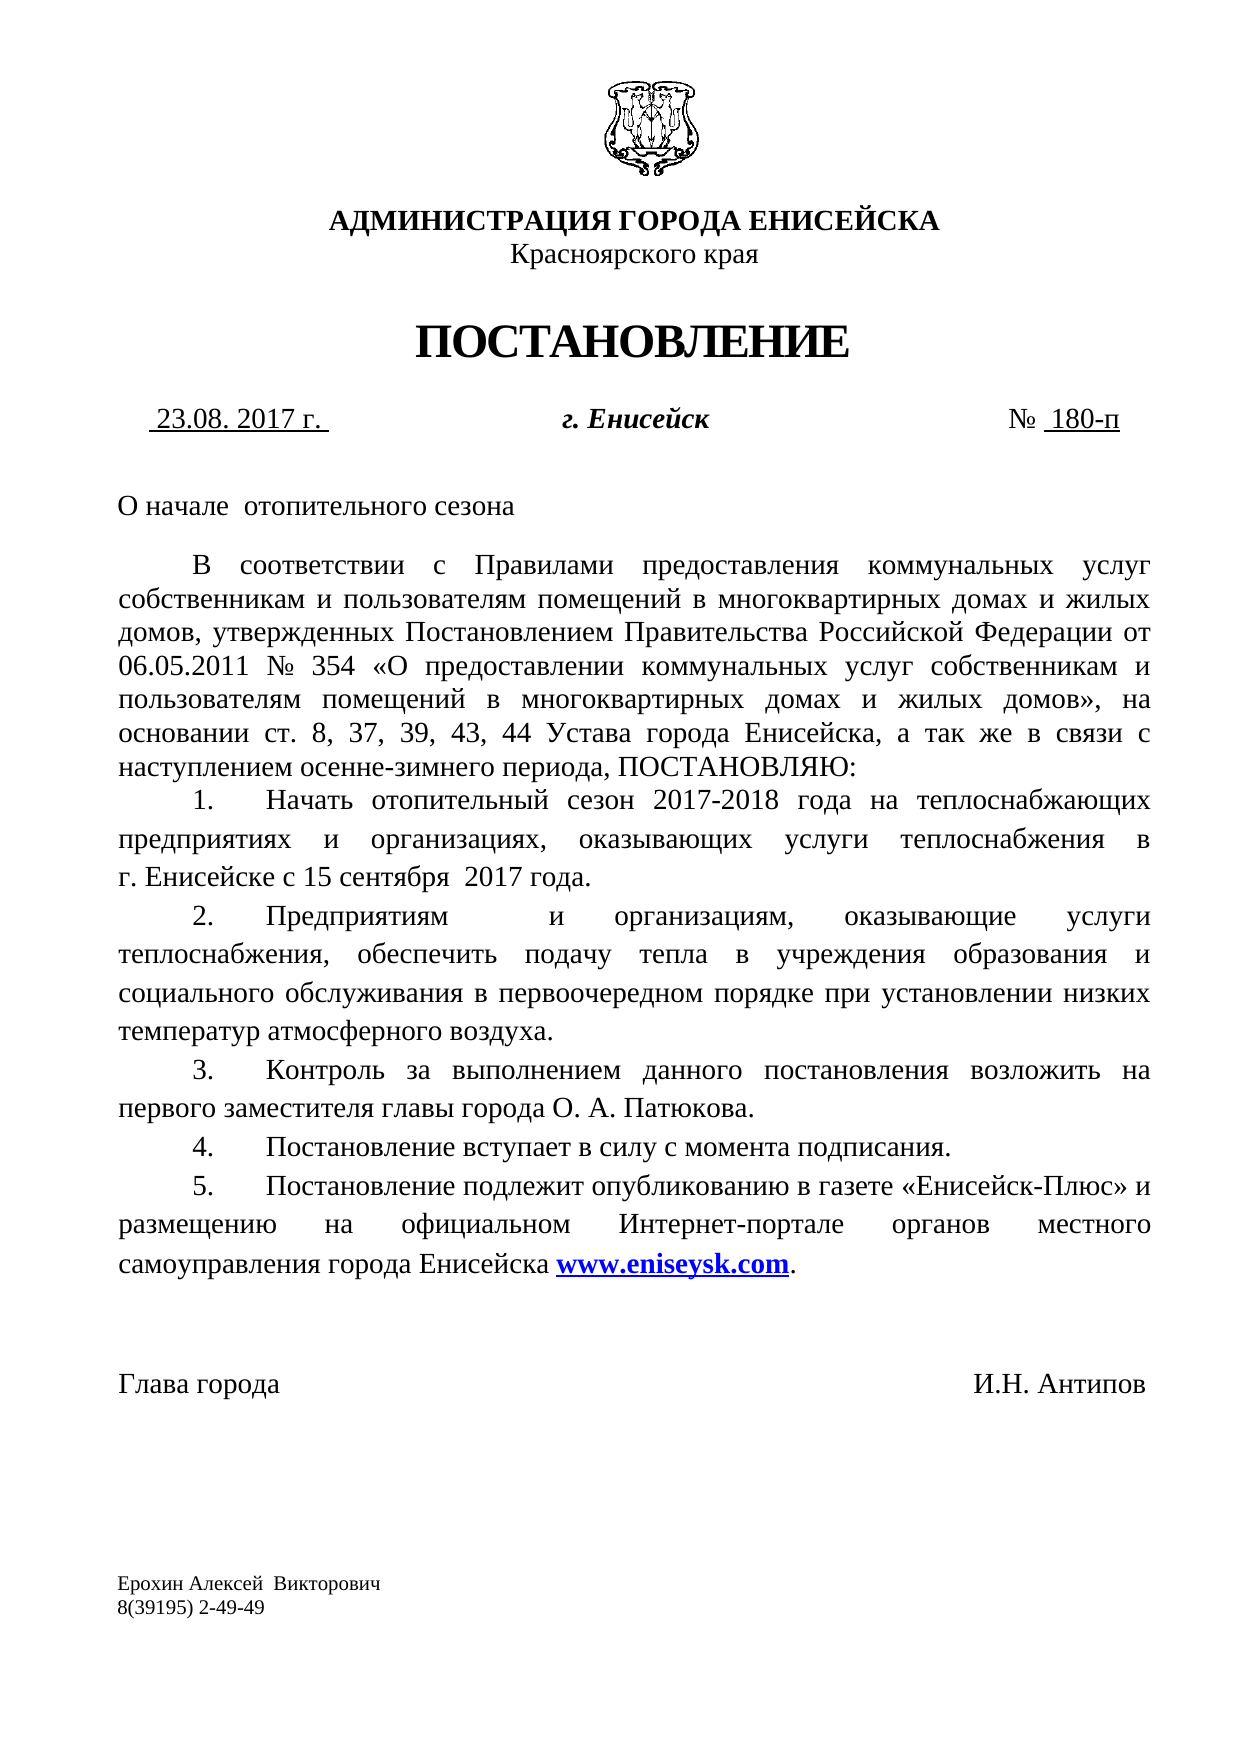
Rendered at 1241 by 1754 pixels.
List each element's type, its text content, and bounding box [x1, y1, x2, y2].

text 23.08. 2017 г. г. Енисейск № 180-п [117, 401, 1152, 435]
text В соответствии с Правилами предоставления коммунальных услуг собственникам и пользователям помещений в многоквартирных домах и жилых домов, утвержденных Постановлением Правительства Российской Федерации от 06.05.2011 № 354 «О предоставлении коммунальных услуг собственникам и пользователям помещений в многоквартирных домах и жилых домов», на основании ст. 8, 37, 39, 43, 44 Устава города Енисейска, а так же в связи с наступлением осенне-зимнего периода, ПОСТАНОВЛЯЮ: [117, 547, 1152, 782]
text О начале отопительного сезона [117, 488, 1152, 521]
text Красноярского края [117, 236, 1152, 270]
list Постановление подлежит опубликованию в газете «Енисейск-Плюс» и размещению на официальном Интернет-портале органов местного самоуправления города Енисейска www.eniseysk.com. [118, 1168, 1152, 1281]
list Постановление вступает в силу с момента подписания. [118, 1129, 1152, 1163]
text 8(39195) 2-49-49 [117, 1595, 1152, 1619]
list Начать отопительный сезон 2017-2018 года на теплоснабжающих предприятиях и организациях, оказывающих услуги теплоснабжения в г. Енисейске с 15 сентября 2017 года. [118, 782, 1152, 893]
list Предприятиям и организациям, оказывающие услуги теплоснабжения, обеспечить подачу тепла в учреждения образования и социального обслуживания в первоочередном порядке при установлении низких температур атмосферного воздуха. [118, 898, 1152, 1047]
text ПОСТАНОВЛЕНИЕ [117, 303, 1152, 368]
text Ерохин Алексей Викторович [117, 1571, 1152, 1595]
list Контроль за выполнением данного постановления возложить на первого заместителя главы города О. А. Патюкова. [118, 1052, 1152, 1124]
text Глава города И.Н. Антипов [118, 1366, 1152, 1400]
text АДМИНИСТРАЦИЯ ГОРОДА ЕНИСЕЙСКА [117, 203, 1152, 236]
